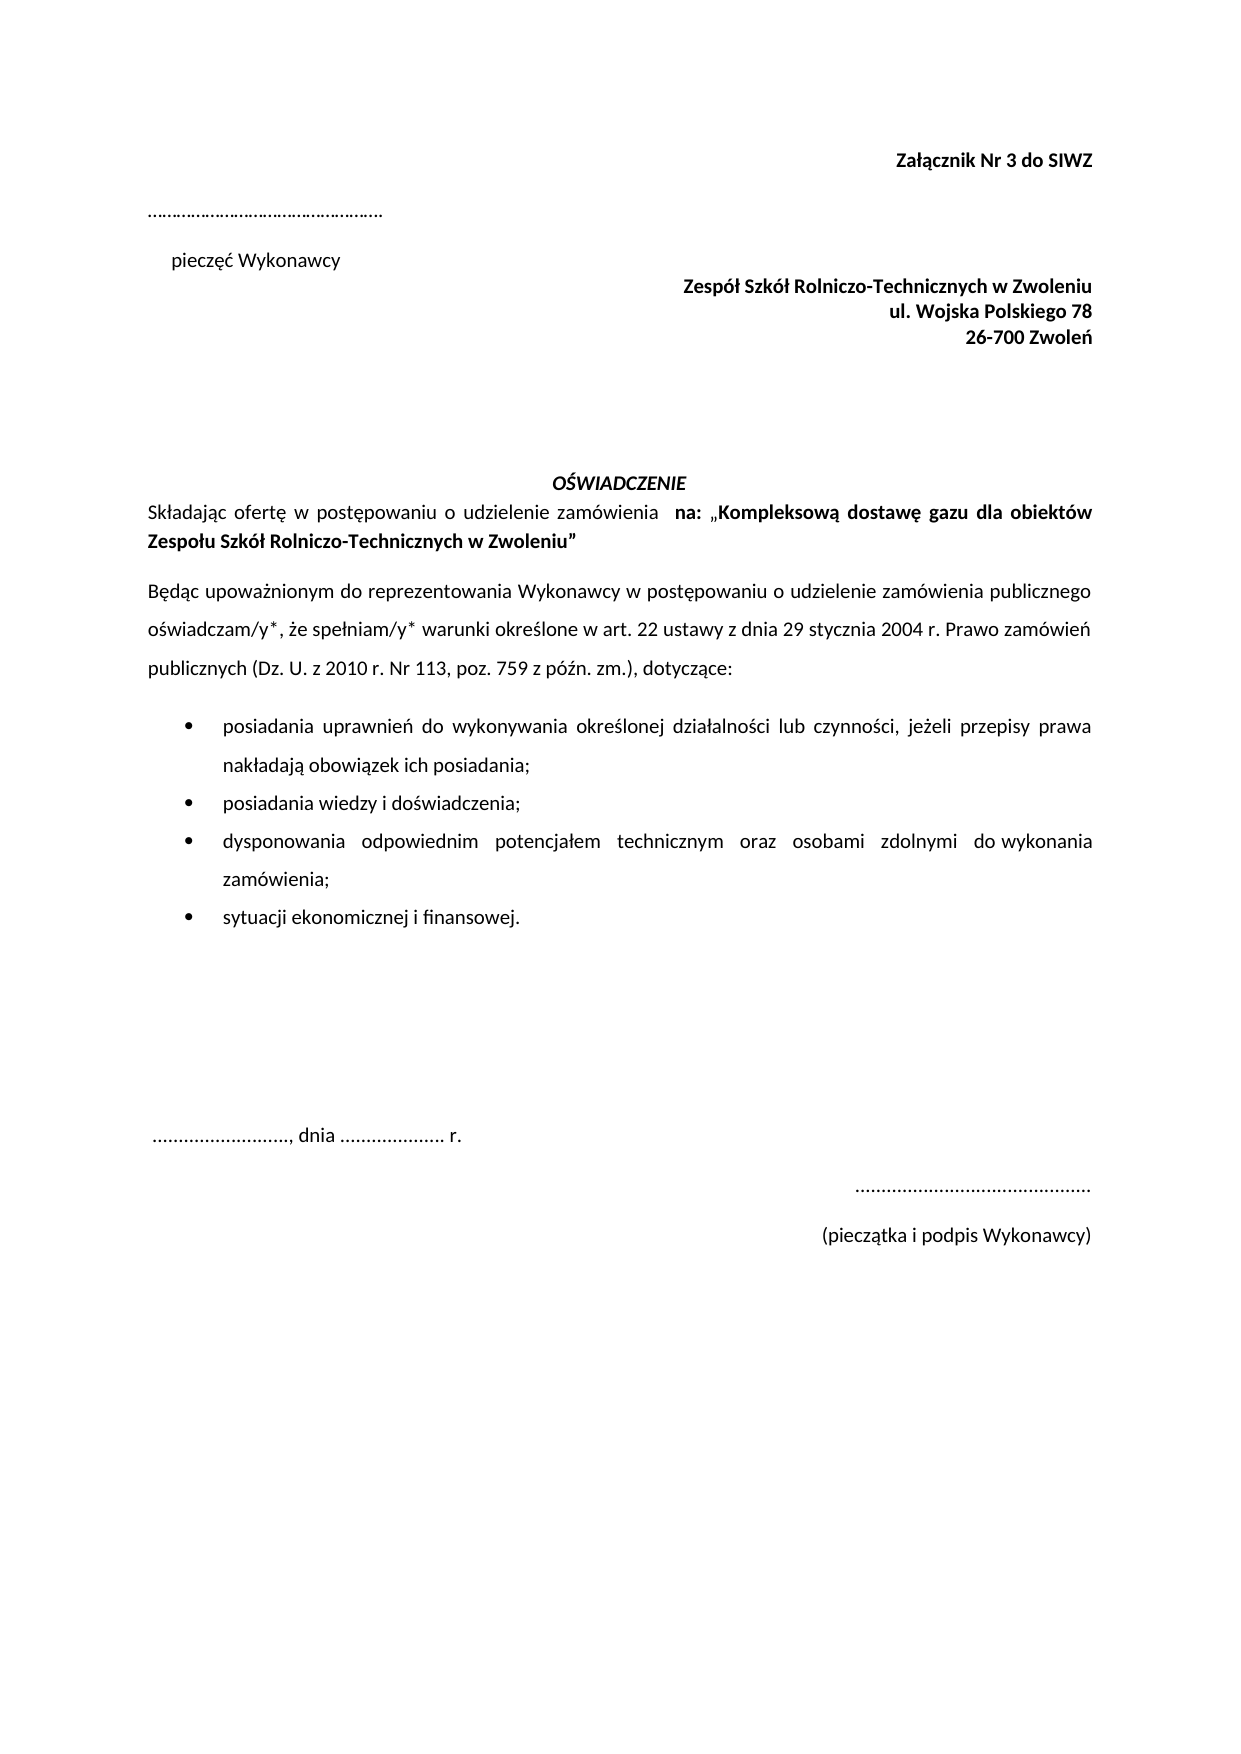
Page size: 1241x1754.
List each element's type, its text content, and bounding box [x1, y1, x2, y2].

text 26-700 Zwoleń [148, 324, 1093, 349]
list sytuacji ekonomicznej i finansowej. [185, 904, 1093, 930]
text .........................., dnia .................... r. [96, 1122, 1093, 1148]
subtitle OŚWIADCZENIE [148, 470, 1093, 496]
text Będąc upoważnionym do reprezentowania Wykonawcy w postępowaniu o udzielenie zamówienia publicznego oświadczam/y*, że spełniam/y* warunki określone w art. 22 ustawy z dnia 29 stycznia 2004 r. Prawo zamówień publicznych (Dz. U. z 2010 r. Nr 113, poz. 759 z późn. zm.), dotyczące: [148, 578, 1093, 680]
text ul. Wojska Polskiego 78 [148, 298, 1093, 324]
list posiadania wiedzy i doświadczenia; [185, 790, 1093, 815]
text ............................................. [96, 1172, 1093, 1198]
list posiadania uprawnień do wykonywania określonej działalności lub czynności, jeżeli przepisy prawa nakładają obowiązek ich posiadania; [185, 714, 1093, 777]
text Załącznik Nr 3 do SIWZ [148, 148, 1093, 173]
text Zespół Szkół Rolniczo-Technicznych w Zwoleniu [148, 273, 1093, 298]
text pieczęć Wykonawcy [148, 248, 1093, 273]
text (pieczątka i podpis Wykonawcy) [148, 1222, 1093, 1248]
text …………………………………………. [148, 198, 1093, 223]
list dysponowania odpowiednim potencjałem technicznym oraz osobami zdolnymi do wykonania zamówienia; [185, 828, 1093, 892]
text Składając ofertę w postępowaniu o udzielenie zamówienia na: „Kompleksową dostawę gazu dla obiektów Zespołu Szkół Rolniczo-Technicznych w Zwoleniu” [148, 499, 1093, 554]
